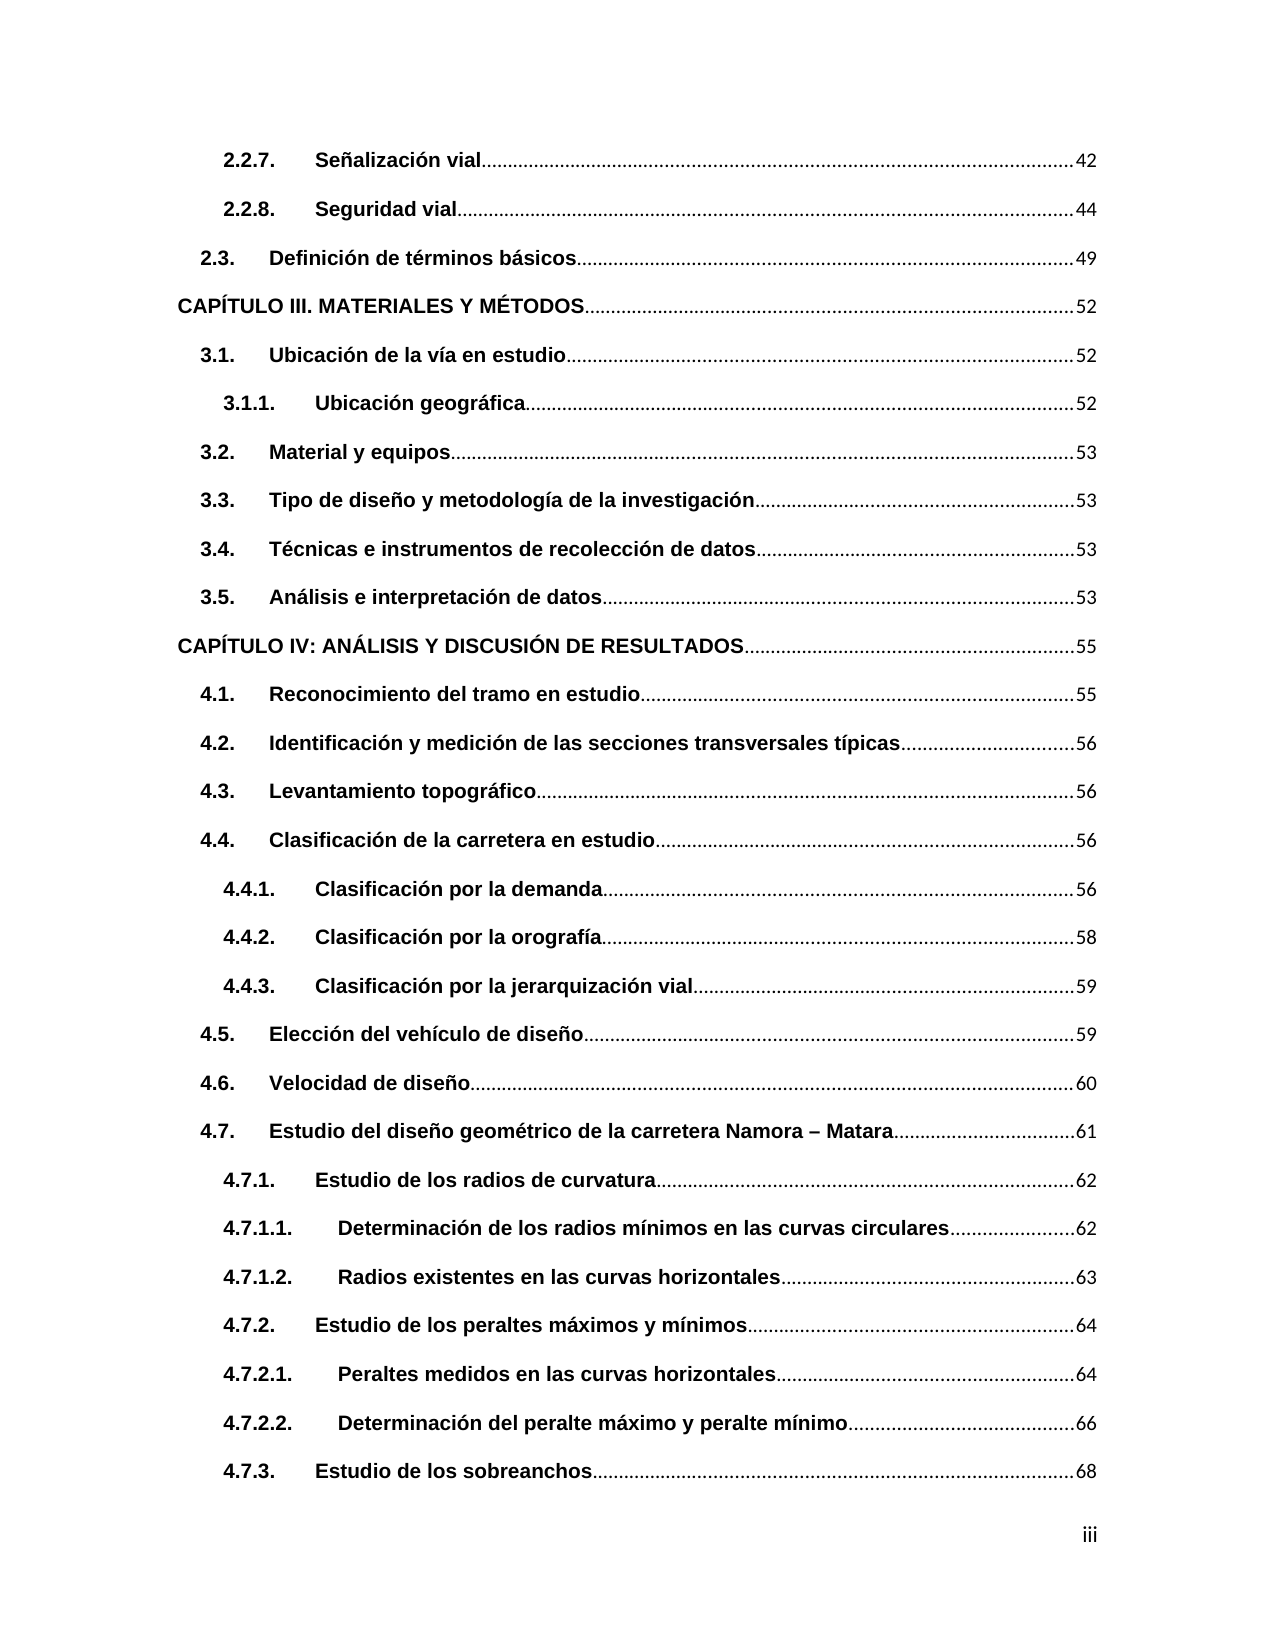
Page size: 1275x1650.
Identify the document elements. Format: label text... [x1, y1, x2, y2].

text 4.7.1.2. Radios existentes en las curvas horizontales 63 [223, 1264, 1098, 1289]
text 4.4.3. Clasificación por la jerarquización vial 59 [223, 973, 1098, 998]
text 4.7.2. Estudio de los peraltes máximos y mínimos 64 [223, 1313, 1098, 1338]
text 4.3. Levantamiento topográfico 56 [200, 779, 1098, 804]
text 4.4.1. Clasificación por la demanda 56 [223, 876, 1098, 901]
text CAPÍTULO IV: ANÁLISIS Y DISCUSIÓN DE RESULTADOS 55 [177, 633, 1098, 658]
text 4.7.1.1. Determinación de los radios mínimos en las curvas circulares 62 [223, 1216, 1098, 1241]
text 2.2.8. Seguridad vial 44 [223, 196, 1098, 222]
text 4.7.3. Estudio de los sobreanchos 68 [223, 1458, 1098, 1484]
text 4.6. Velocidad de diseño 60 [200, 1070, 1098, 1095]
text 2.2.7. Señalización vial 42 [223, 148, 1098, 173]
text 3.3. Tipo de diseño y metodología de la investigación 53 [200, 487, 1098, 513]
text 2.3. Definición de términos básicos 49 [200, 245, 1098, 270]
text 3.1. Ubicación de la vía en estudio 52 [200, 342, 1098, 367]
text 3.2. Material y equipos 53 [200, 439, 1098, 464]
text 4.7.2.1. Peraltes medidos en las curvas horizontales 64 [223, 1361, 1098, 1387]
text 3.4. Técnicas e instrumentos de recolección de datos 53 [200, 536, 1098, 561]
text 4.7.1. Estudio de los radios de curvatura 62 [223, 1167, 1098, 1192]
text 4.2. Identificación y medición de las secciones transversales típicas 56 [200, 730, 1098, 756]
text 4.1. Reconocimiento del tramo en estudio 55 [200, 682, 1098, 707]
text CAPÍTULO III. MATERIALES Y MÉTODOS 52 [177, 293, 1098, 319]
text 4.7. Estudio del diseño geométrico de la carretera Namora – Matara 61 [200, 1118, 1098, 1144]
text 4.7.2.2. Determinación del peralte máximo y peralte mínimo 66 [223, 1410, 1098, 1435]
text 3.5. Análisis e interpretación de datos 53 [200, 584, 1098, 610]
text 3.1.1. Ubicación geográfica 52 [223, 390, 1098, 416]
text 4.5. Elección del vehículo de diseño 59 [200, 1021, 1098, 1047]
text 4.4.2. Clasificación por la orografía 58 [223, 924, 1098, 950]
text 4.4. Clasificación de la carretera en estudio 56 [200, 827, 1098, 853]
